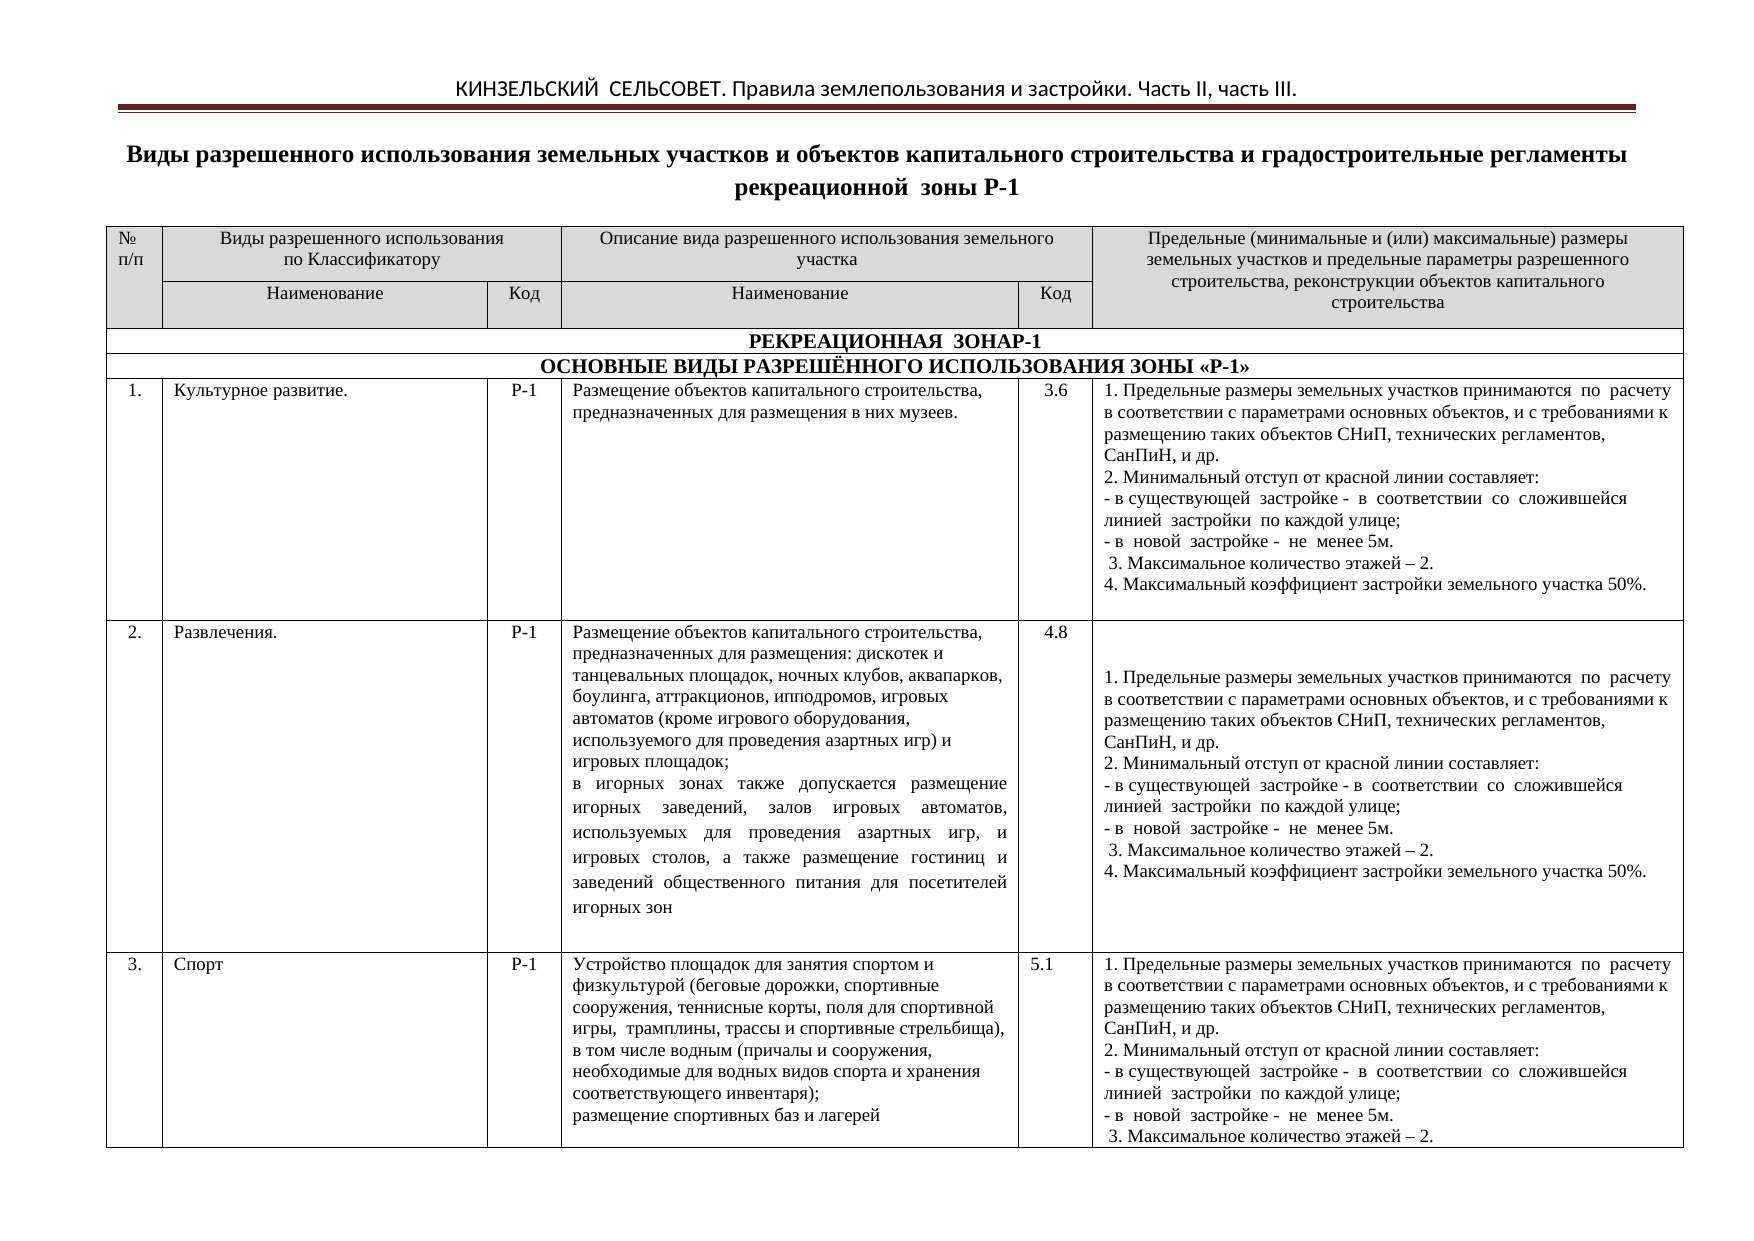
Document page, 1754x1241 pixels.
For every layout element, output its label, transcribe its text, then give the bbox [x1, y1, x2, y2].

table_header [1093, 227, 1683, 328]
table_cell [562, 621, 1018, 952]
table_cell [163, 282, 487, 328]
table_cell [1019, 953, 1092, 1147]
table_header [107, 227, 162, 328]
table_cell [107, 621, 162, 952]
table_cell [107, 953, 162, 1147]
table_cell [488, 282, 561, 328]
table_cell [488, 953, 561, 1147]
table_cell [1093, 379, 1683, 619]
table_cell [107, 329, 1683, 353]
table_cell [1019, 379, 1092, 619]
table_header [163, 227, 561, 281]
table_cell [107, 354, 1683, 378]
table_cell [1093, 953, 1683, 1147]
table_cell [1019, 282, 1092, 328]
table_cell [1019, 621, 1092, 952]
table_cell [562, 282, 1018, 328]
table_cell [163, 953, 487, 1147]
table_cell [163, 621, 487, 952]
text Виды разрешенного использования земельных участков и объектов капитального строительства и градостроительные регламенты рекреационной зоны Р-1 [118, 139, 1636, 201]
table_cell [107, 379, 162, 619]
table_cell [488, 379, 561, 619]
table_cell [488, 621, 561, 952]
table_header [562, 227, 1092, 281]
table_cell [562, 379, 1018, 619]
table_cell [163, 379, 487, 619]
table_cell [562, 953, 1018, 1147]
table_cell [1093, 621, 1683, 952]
